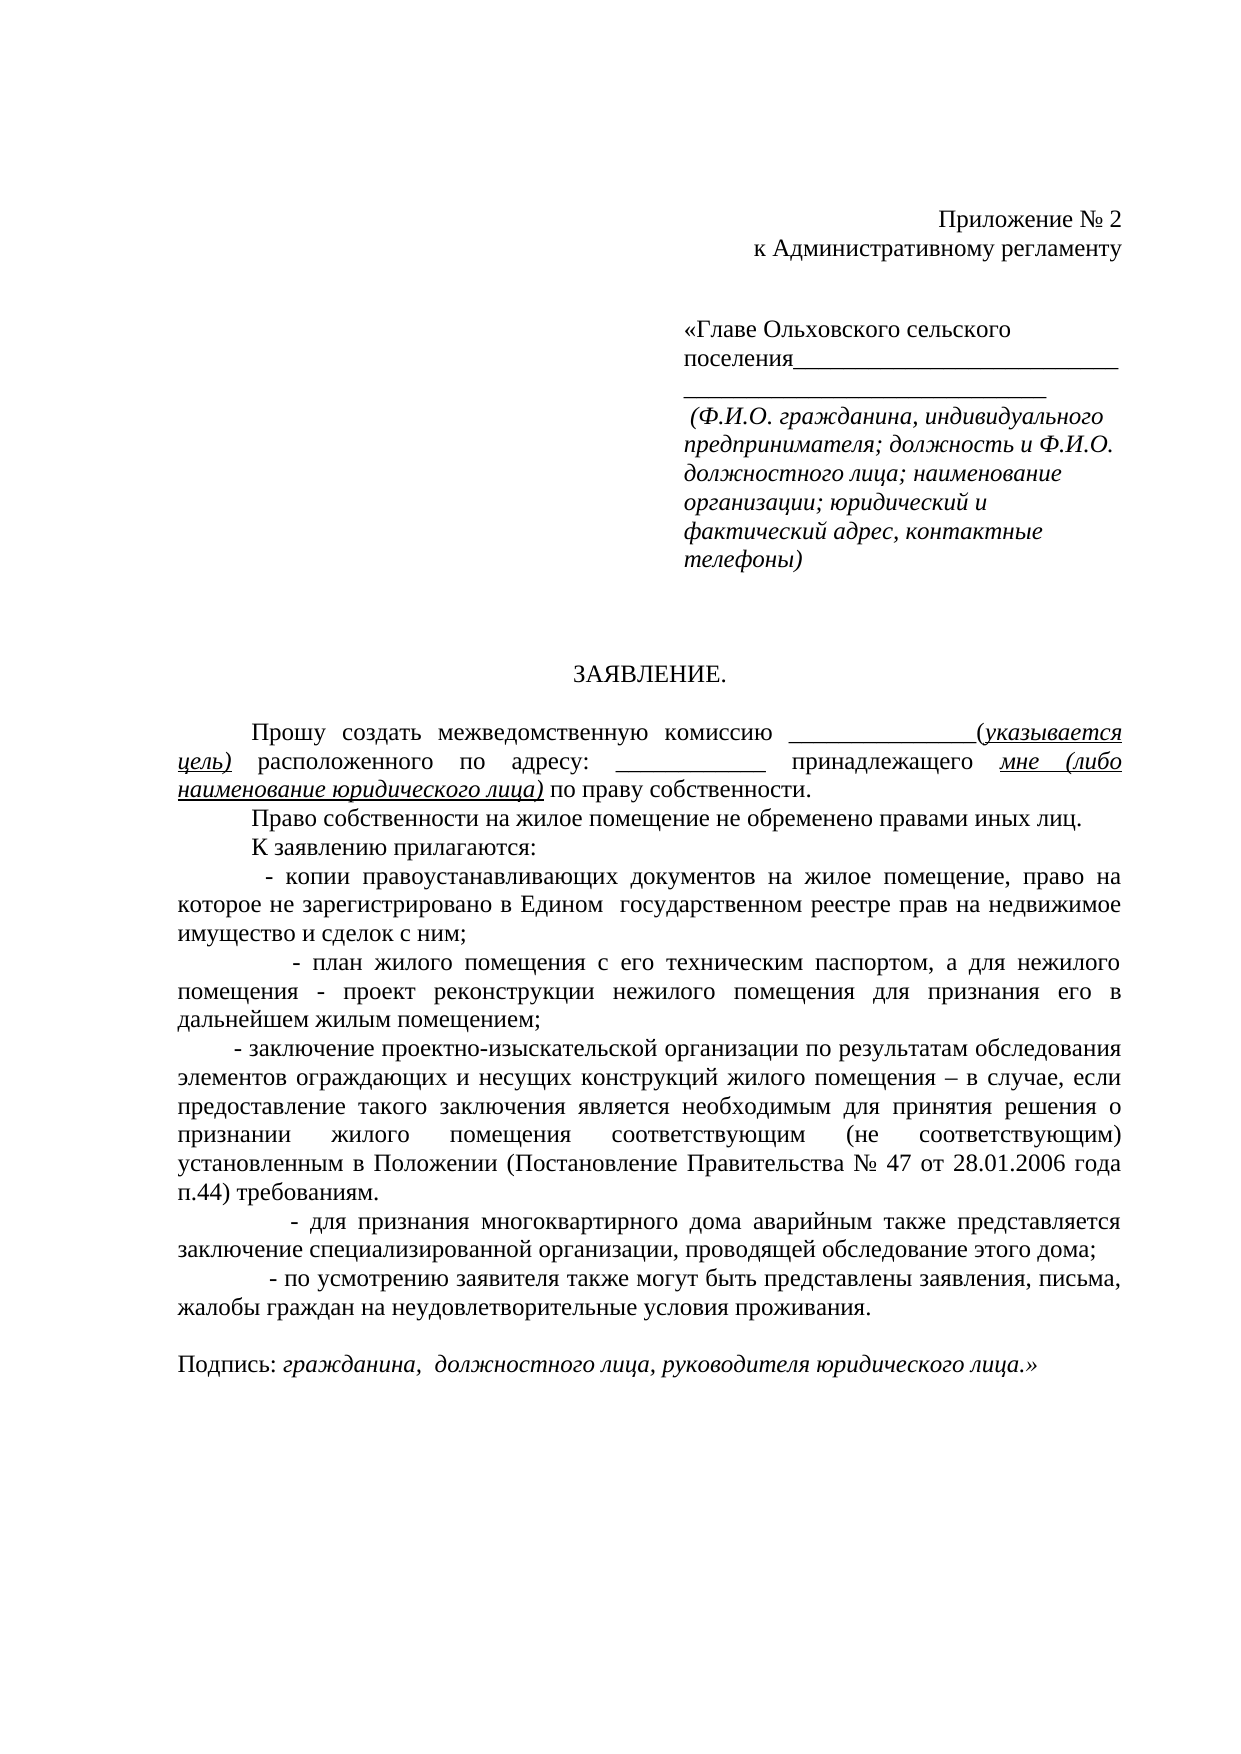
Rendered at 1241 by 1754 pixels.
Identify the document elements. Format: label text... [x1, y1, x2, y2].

text К заявлению прилагаются: [177, 832, 1122, 861]
text - по усмотрению заявителя также могут быть представлены заявления, письма, жалобы граждан на неудовлетворительные условия проживания. [177, 1263, 1122, 1321]
text Приложение № 2 [177, 204, 1122, 233]
text Прошу создать межведомственную комиссию _______________(указывается цель) расположенного по адресу: ____________ принадлежащего мне (либо наименование юридического лица) по праву собственности. [177, 717, 1122, 803]
text Подпись: гражданина, должностного лица, руководителя юридического лица.» [177, 1349, 1122, 1378]
text ЗАЯВЛЕНИЕ. [177, 659, 1122, 688]
text - заключение проектно-изыскательской организации по результатам обследования элементов ограждающих и несущих конструкций жилого помещения – в случае, если предоставление такого заключения является необходимым для принятия решения о признании жилого помещения соответствующим (не соответствующим) установленным в Положении (Постановление Правительства № 47 от 28.01.2006 года п.44) требованиям. [177, 1033, 1122, 1206]
text - копии правоустанавливающих документов на жилое помещение, право на которое не зарегистрировано в Едином государственном реестре прав на недвижимое имущество и сделок с ним; [177, 861, 1122, 947]
text - план жилого помещения с его техническим паспортом, а для нежилого помещения - проект реконструкции нежилого помещения для признания его в дальнейшем жилым помещением; [177, 947, 1122, 1033]
text - для признания многоквартирного дома аварийным также представляется заключение специализированной организации, проводящей обследование этого дома; [177, 1206, 1122, 1263]
text Право собственности на жилое помещение не обременено правами иных лиц. [177, 803, 1122, 832]
text (Ф.И.О. гражданина, индивидуального предпринимателя; должность и Ф.И.О. должностного лица; наименование организации; юридический и фактический адрес, контактные телефоны) [683, 401, 1122, 573]
text «Главе Ольховского сельского поселения_______________________________________________________ [683, 314, 1122, 401]
text к Административному регламенту [177, 233, 1122, 262]
